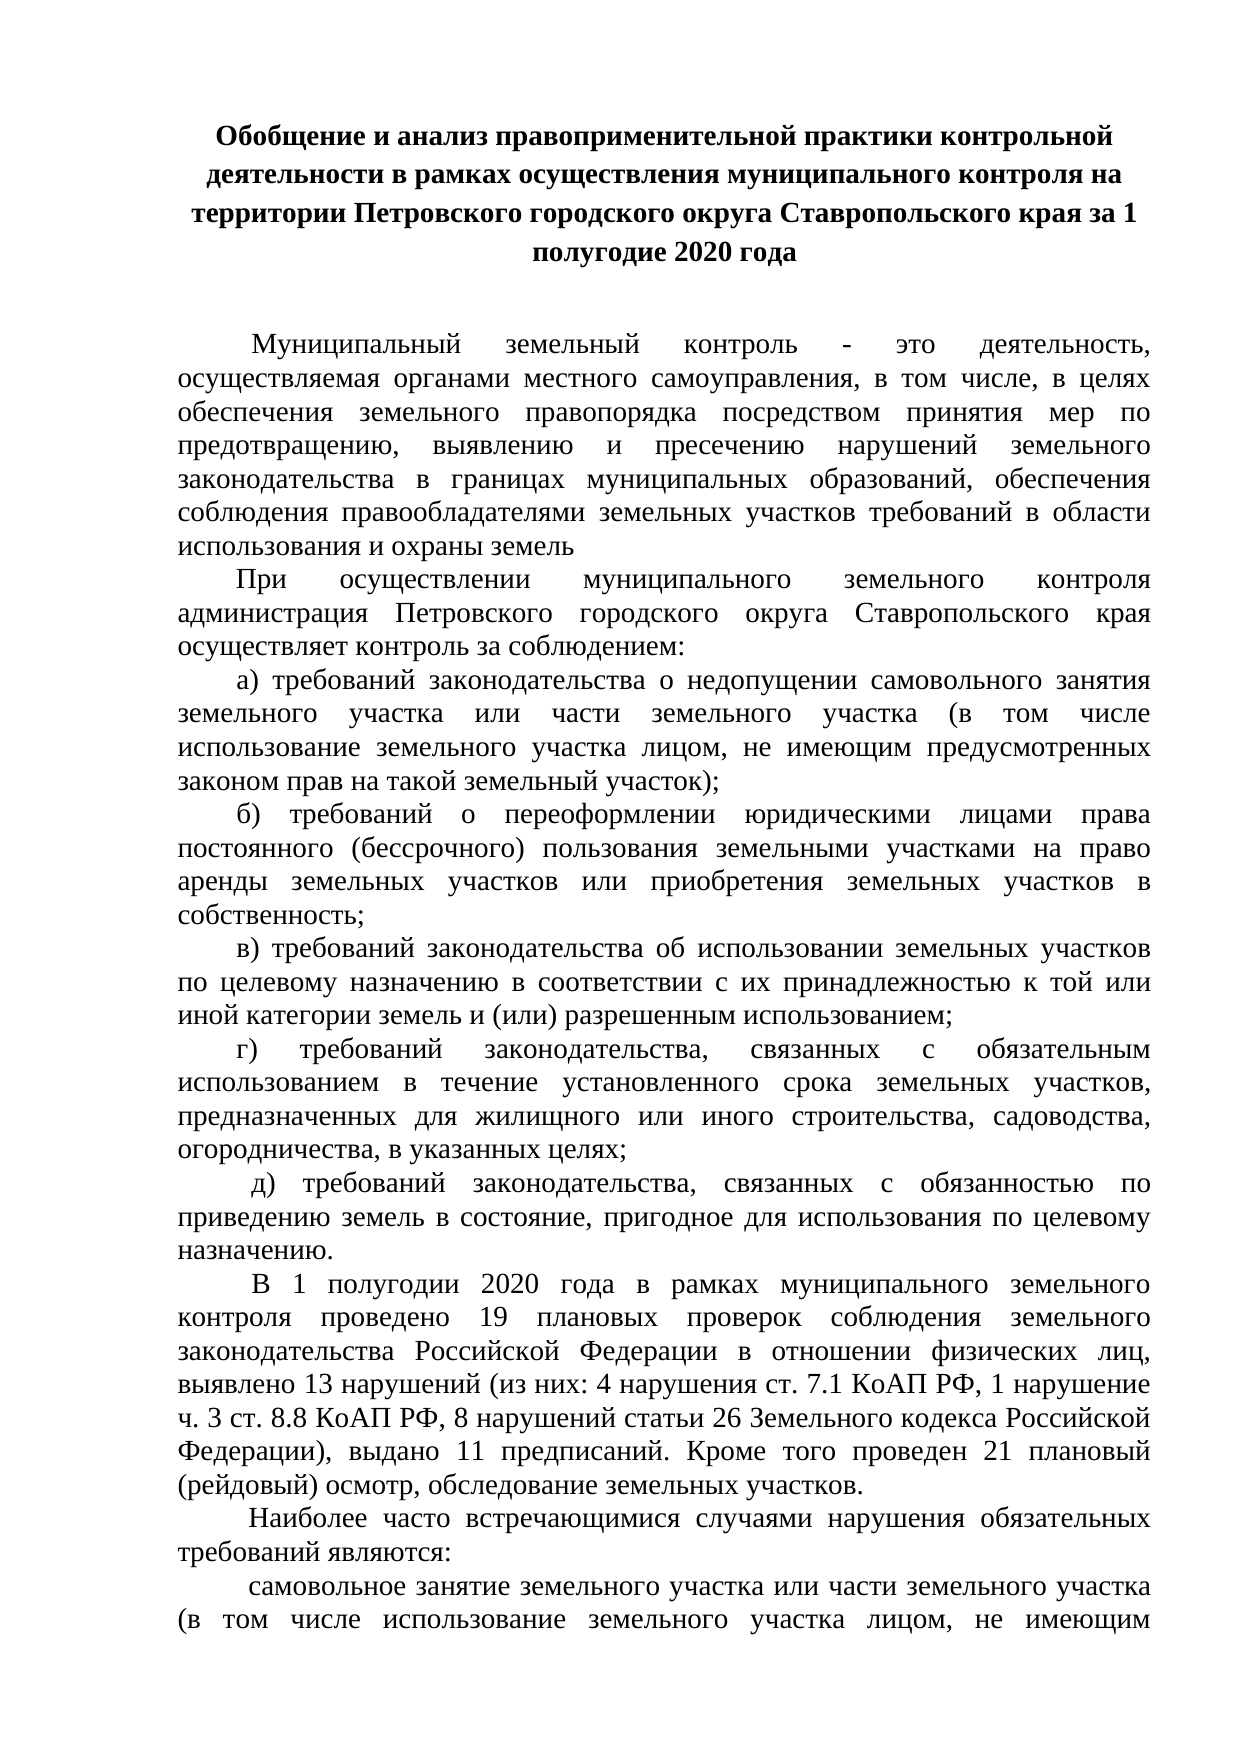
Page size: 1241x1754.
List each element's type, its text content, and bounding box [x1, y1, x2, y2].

text в) требований законодательства об использовании земельных участков по целевому назначению в соответствии с их принадлежностью к той или иной категории земель и (или) разрешенным использованием; [177, 930, 1152, 1031]
text Наиболее часто встречающимися случаями нарушения обязательных требований являются: [177, 1501, 1152, 1568]
text Обобщение и анализ правоприменительной практики контрольной деятельности в рамках осуществления муниципального контроля на территории Петровского городского округа Ставропольского края за 1 полугодие 2020 года [177, 118, 1152, 267]
text б) требований о переоформлении юридическими лицами права постоянного (бессрочного) пользования земельными участками на право аренды земельных участков или приобретения земельных участков в собственность; [177, 796, 1152, 930]
text При осуществлении муниципального земельного контроля администрация Петровского городского округа Ставропольского края осуществляет контроль за соблюдением: [177, 561, 1152, 662]
text В 1 полугодии 2020 года в рамках муниципального земельного контроля проведено 19 плановых проверок соблюдения земельного законодательства Российской Федерации в отношении физических лиц, выявлено 13 нарушений (из них: 4 нарушения ст. 7.1 КоАП РФ, 1 нарушение ч. 3 ст. 8.8 КоАП РФ, 8 нарушений статьи 26 Земельного кодекса Российской Федерации), выдано 11 предписаний. Кроме того проведен 21 плановый (рейдовый) осмотр, обследование земельных участков. [177, 1266, 1152, 1501]
text г) требований законодательства, связанных с обязательным использованием в течение установленного срока земельных участков, предназначенных для жилищного или иного строительства, садоводства, огородничества, в указанных целях; [177, 1031, 1152, 1165]
text д) требований законодательства, связанных с обязанностью по приведению земель в состояние, пригодное для использования по целевому назначению. [177, 1165, 1152, 1266]
text а) требований законодательства о недопущении самовольного занятия земельного участка или части земельного участка (в том числе использование земельного участка лицом, не имеющим предусмотренных законом прав на такой земельный участок); [177, 662, 1152, 796]
text Муниципальный земельный контроль - это деятельность, осуществляемая органами местного самоуправления, в том числе, в целях обеспечения земельного правопорядка посредством принятия мер по предотвращению, выявлению и пресечению нарушений земельного законодательства в границах муниципальных образований, обеспечения соблюдения правообладателями земельных участков требований в области использования и охраны земель [177, 327, 1152, 561]
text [177, 1568, 1152, 1635]
